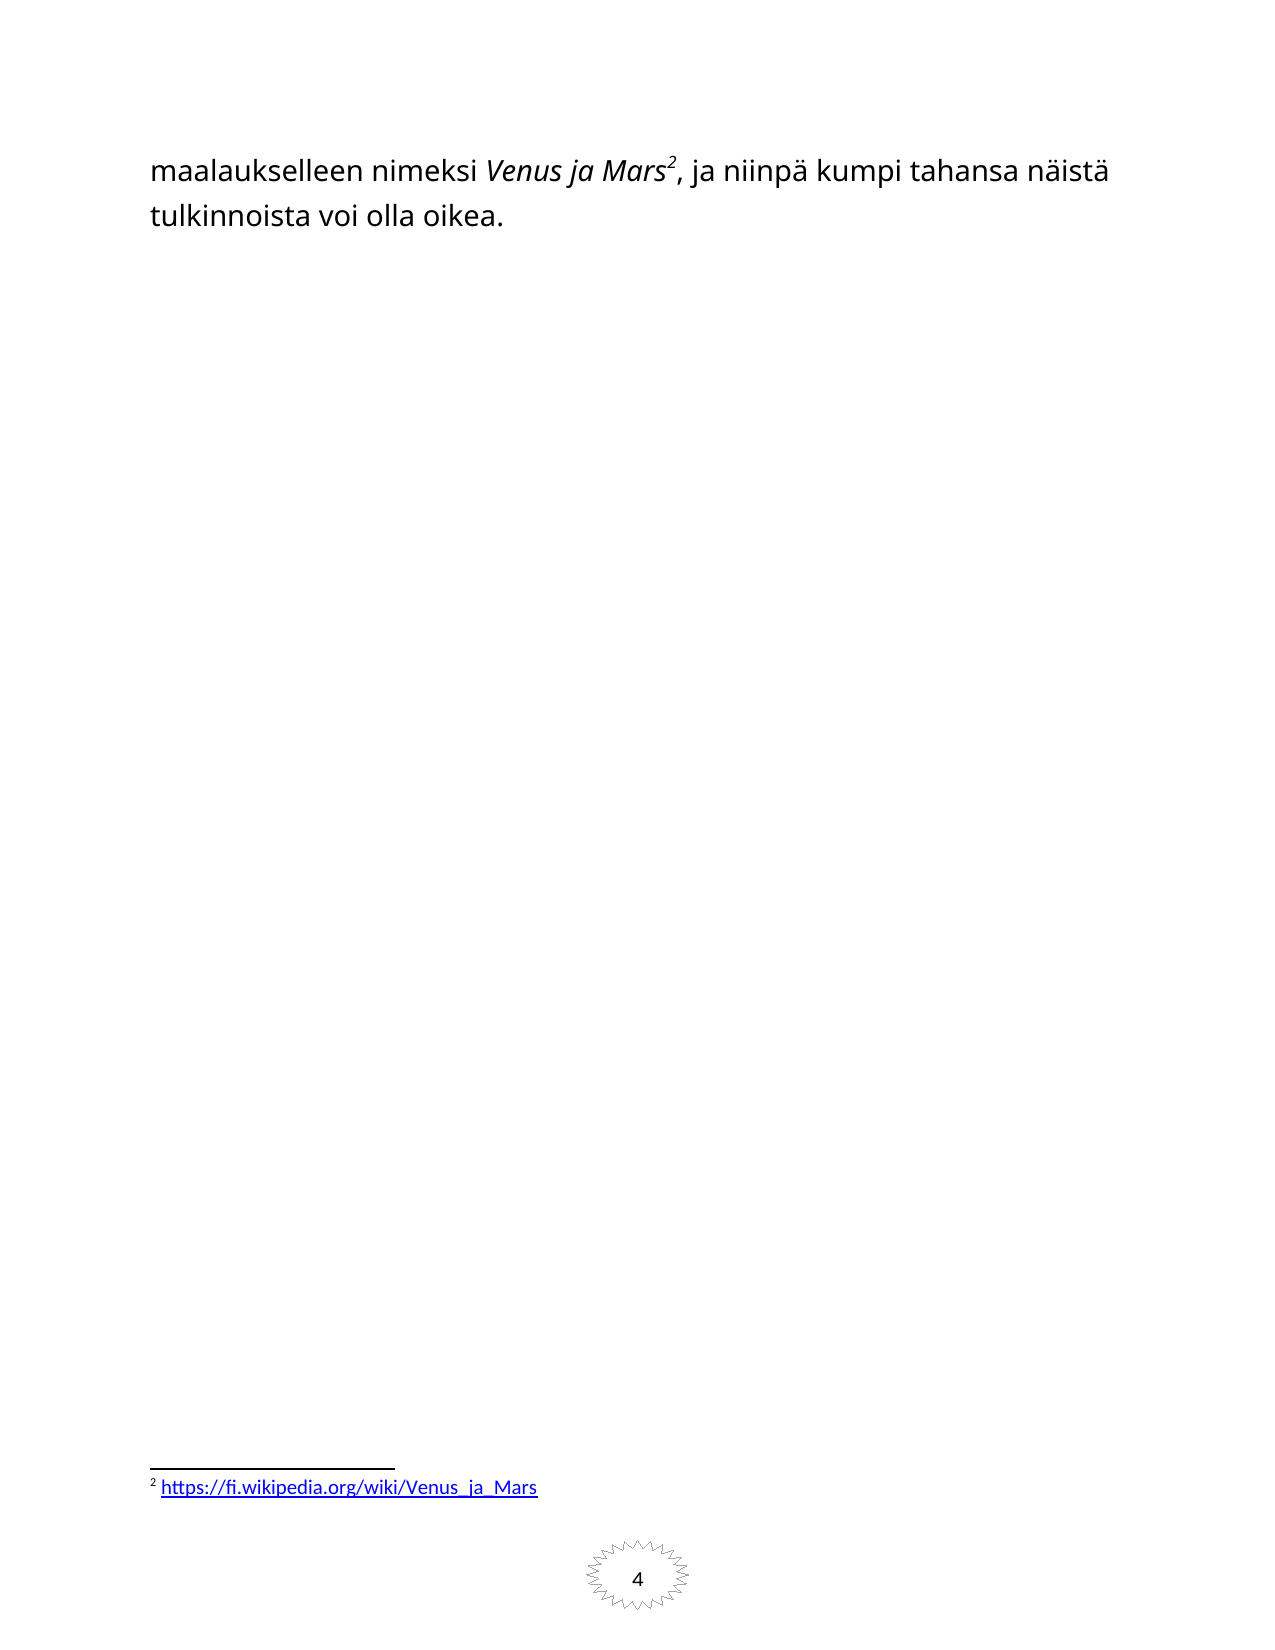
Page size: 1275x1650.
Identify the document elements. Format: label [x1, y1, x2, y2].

text [150, 150, 1125, 235]
